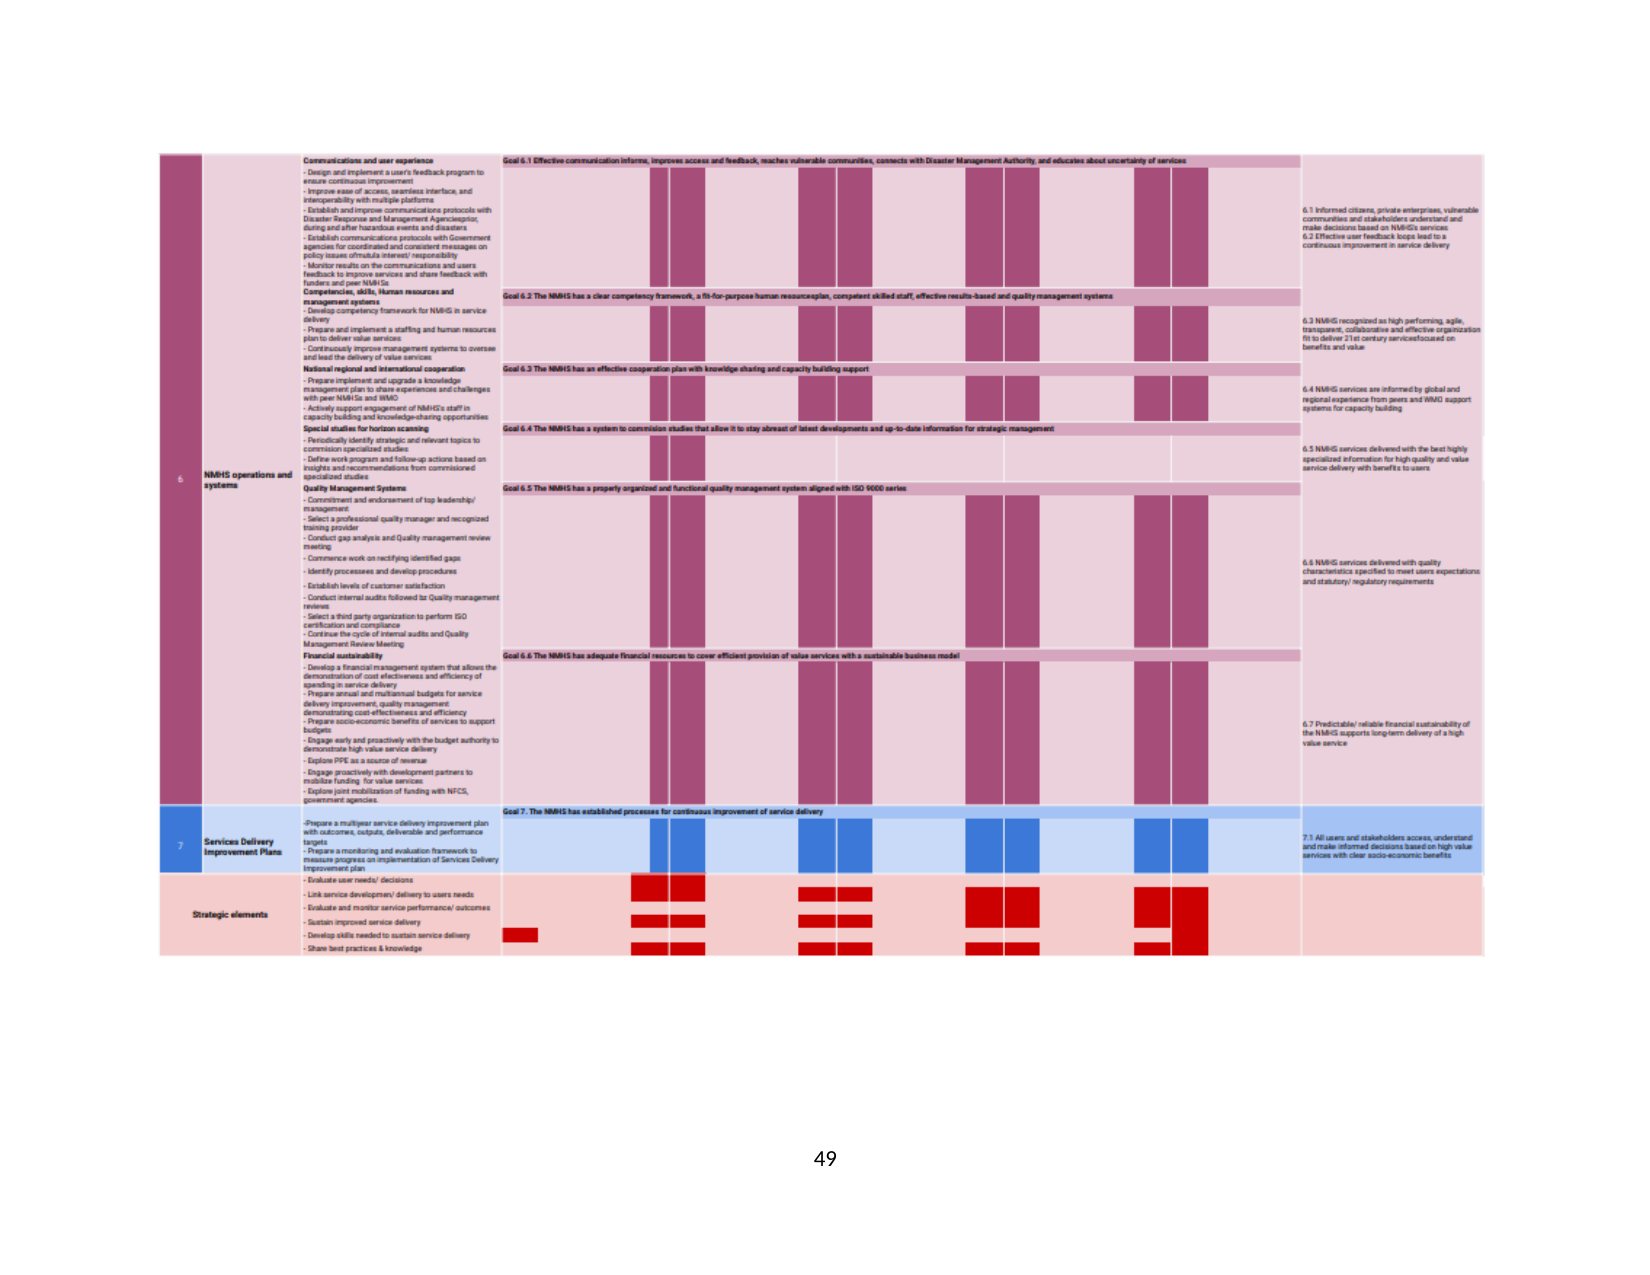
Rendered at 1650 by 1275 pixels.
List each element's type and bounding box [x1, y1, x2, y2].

picture [150, 150, 1492, 963]
